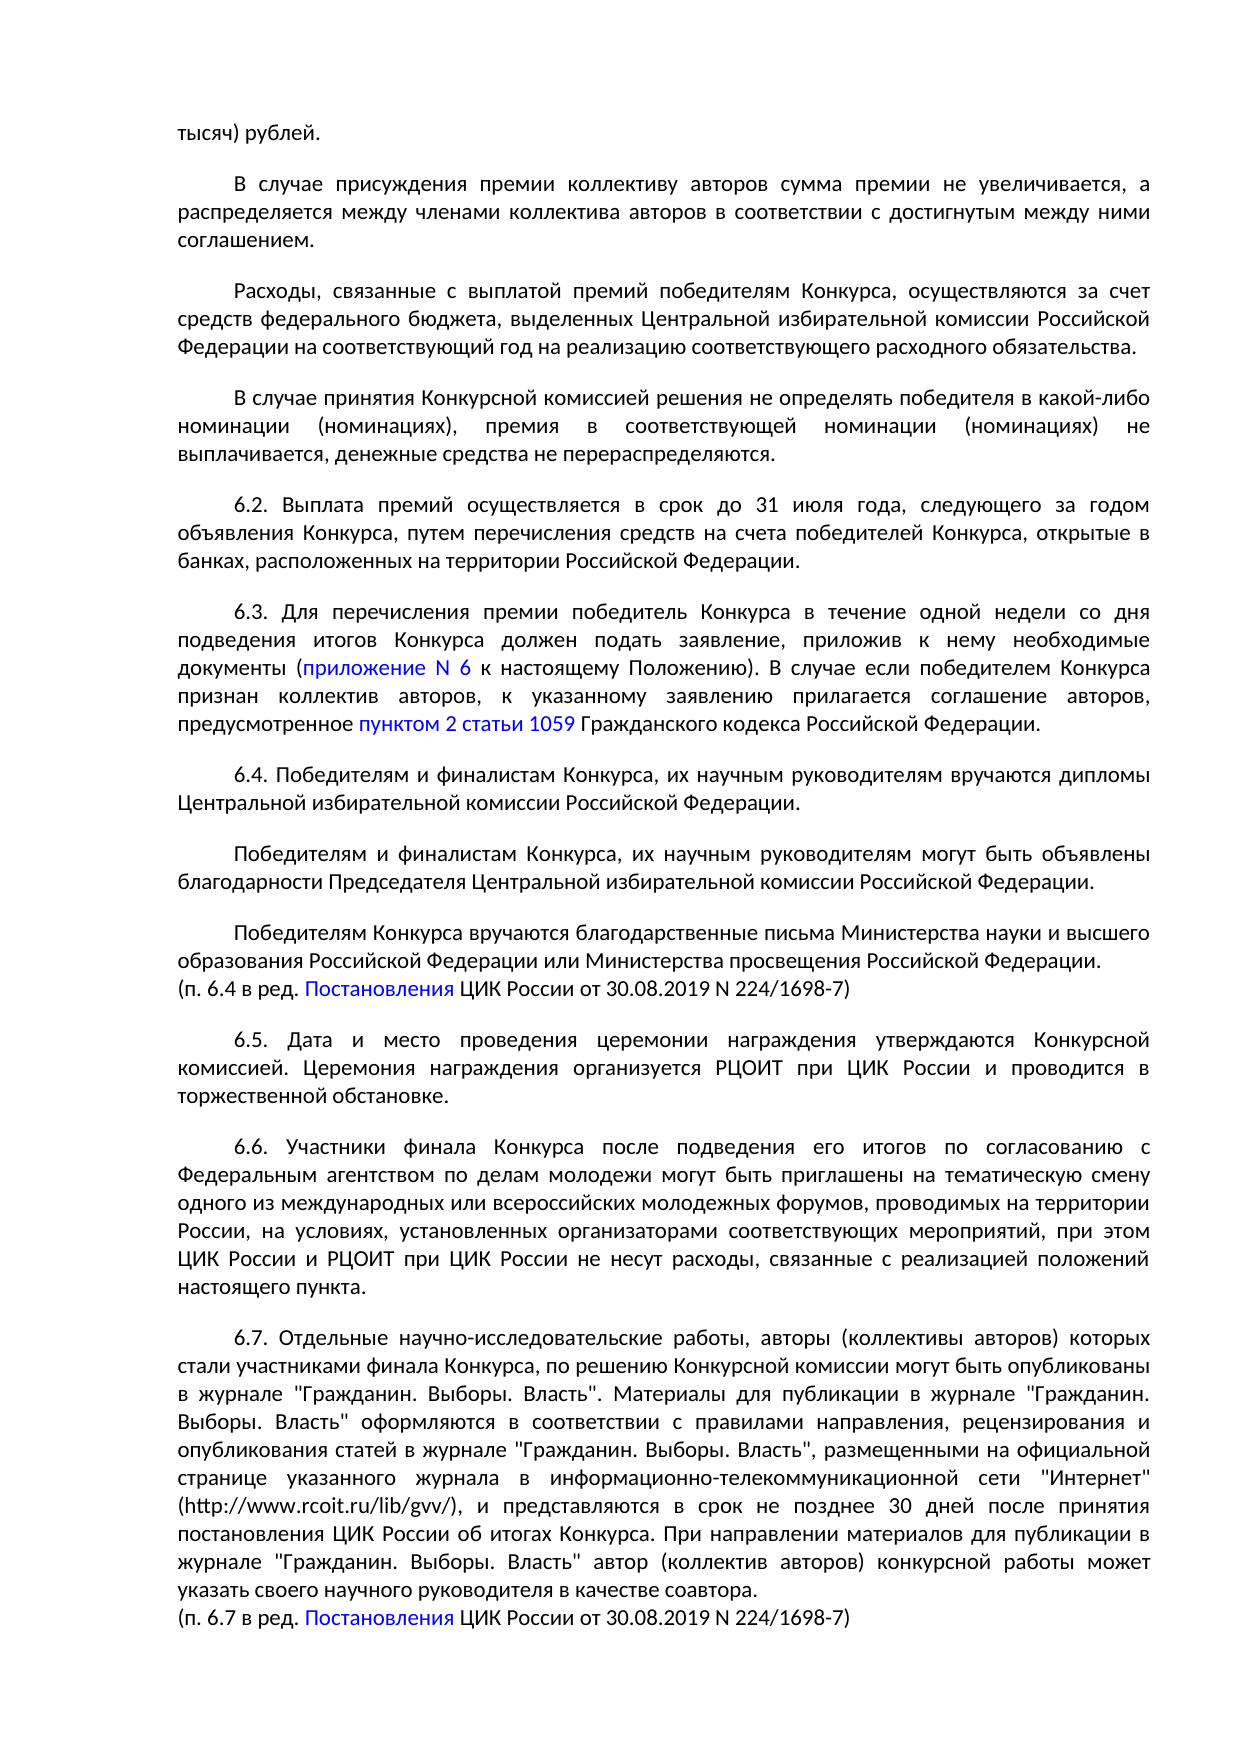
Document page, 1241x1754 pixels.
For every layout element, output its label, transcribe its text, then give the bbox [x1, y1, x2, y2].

text 6.7. Отдельные научно-исследовательские работы, авторы (коллективы авторов) которых стали участниками финала Конкурса, по решению Конкурсной комиссии могут быть опубликованы в журнале "Гражданин. Выборы. Власть". Материалы для публикации в журнале "Гражданин. Выборы. Власть" оформляются в соответствии с правилами направления, рецензирования и опубликования статей в журнале "Гражданин. Выборы. Власть", размещенными на официальной странице указанного журнала в информационно-телекоммуникационной сети "Интернет" (http://www.rcoit.ru/lib/gvv/), и представляются в срок не позднее 30 дней после принятия постановления ЦИК России об итогах Конкурса. При направлении материалов для публикации в журнале "Гражданин. Выборы. Власть" автор (коллектив авторов) конкурсной работы может указать своего научного руководителя в качестве соавтора. [177, 1323, 1152, 1603]
text 6.4. Победителям и финалистам Конкурса, их научным руководителям вручаются дипломы Центральной избирательной комиссии Российской Федерации. [177, 760, 1152, 816]
text Победителям и финалистам Конкурса, их научным руководителям могут быть объявлены благодарности Председателя Центральной избирательной комиссии Российской Федерации. [177, 839, 1152, 895]
text 6.5. Дата и место проведения церемонии награждения утверждаются Конкурсной комиссией. Церемония награждения организуется РЦОИТ при ЦИК России и проводится в торжественной обстановке. [177, 1025, 1152, 1109]
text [177, 118, 1152, 146]
text 6.2. Выплата премий осуществляется в срок до 31 июля года, следующего за годом объявления Конкурса, путем перечисления средств на счета победителей Конкурса, открытые в банках, расположенных на территории Российской Федерации. [177, 490, 1152, 574]
text В случае принятия Конкурсной комиссией решения не определять победителя в какой-либо номинации (номинациях), премия в соответствующей номинации (номинациях) не выплачивается, денежные средства не перераспределяются. [177, 383, 1152, 467]
text (п. 6.4 в ред. Постановления ЦИК России от 30.08.2019 N 224/1698-7) [177, 974, 1152, 1002]
text 6.6. Участники финала Конкурса после подведения его итогов по согласованию с Федеральным агентством по делам молодежи могут быть приглашены на тематическую смену одного из международных или всероссийских молодежных форумов, проводимых на территории России, на условиях, установленных организаторами соответствующих мероприятий, при этом ЦИК России и РЦОИТ при ЦИК России не несут расходы, связанные с реализацией положений настоящего пункта. [177, 1132, 1152, 1300]
text В случае присуждения премии коллективу авторов сумма премии не увеличивается, а распределяется между членами коллектива авторов в соответствии с достигнутым между ними соглашением. [177, 169, 1152, 253]
text 6.3. Для перечисления премии победитель Конкурса в течение одной недели со дня подведения итогов Конкурса должен подать заявление, приложив к нему необходимые документы (приложение N 6 к настоящему Положению). В случае если победителем Конкурса признан коллектив авторов, к указанному заявлению прилагается соглашение авторов, предусмотренное пунктом 2 статьи 1059 Гражданского кодекса Российской Федерации. [177, 597, 1152, 737]
text Победителям Конкурса вручаются благодарственные письма Министерства науки и высшего образования Российской Федерации или Министерства просвещения Российской Федерации. [177, 918, 1152, 974]
text (п. 6.7 в ред. Постановления ЦИК России от 30.08.2019 N 224/1698-7) [177, 1603, 1152, 1631]
text Расходы, связанные с выплатой премий победителям Конкурса, осуществляются за счет средств федерального бюджета, выделенных Центральной избирательной комиссии Российской Федерации на соответствующий год на реализацию соответствующего расходного обязательства. [177, 276, 1152, 360]
